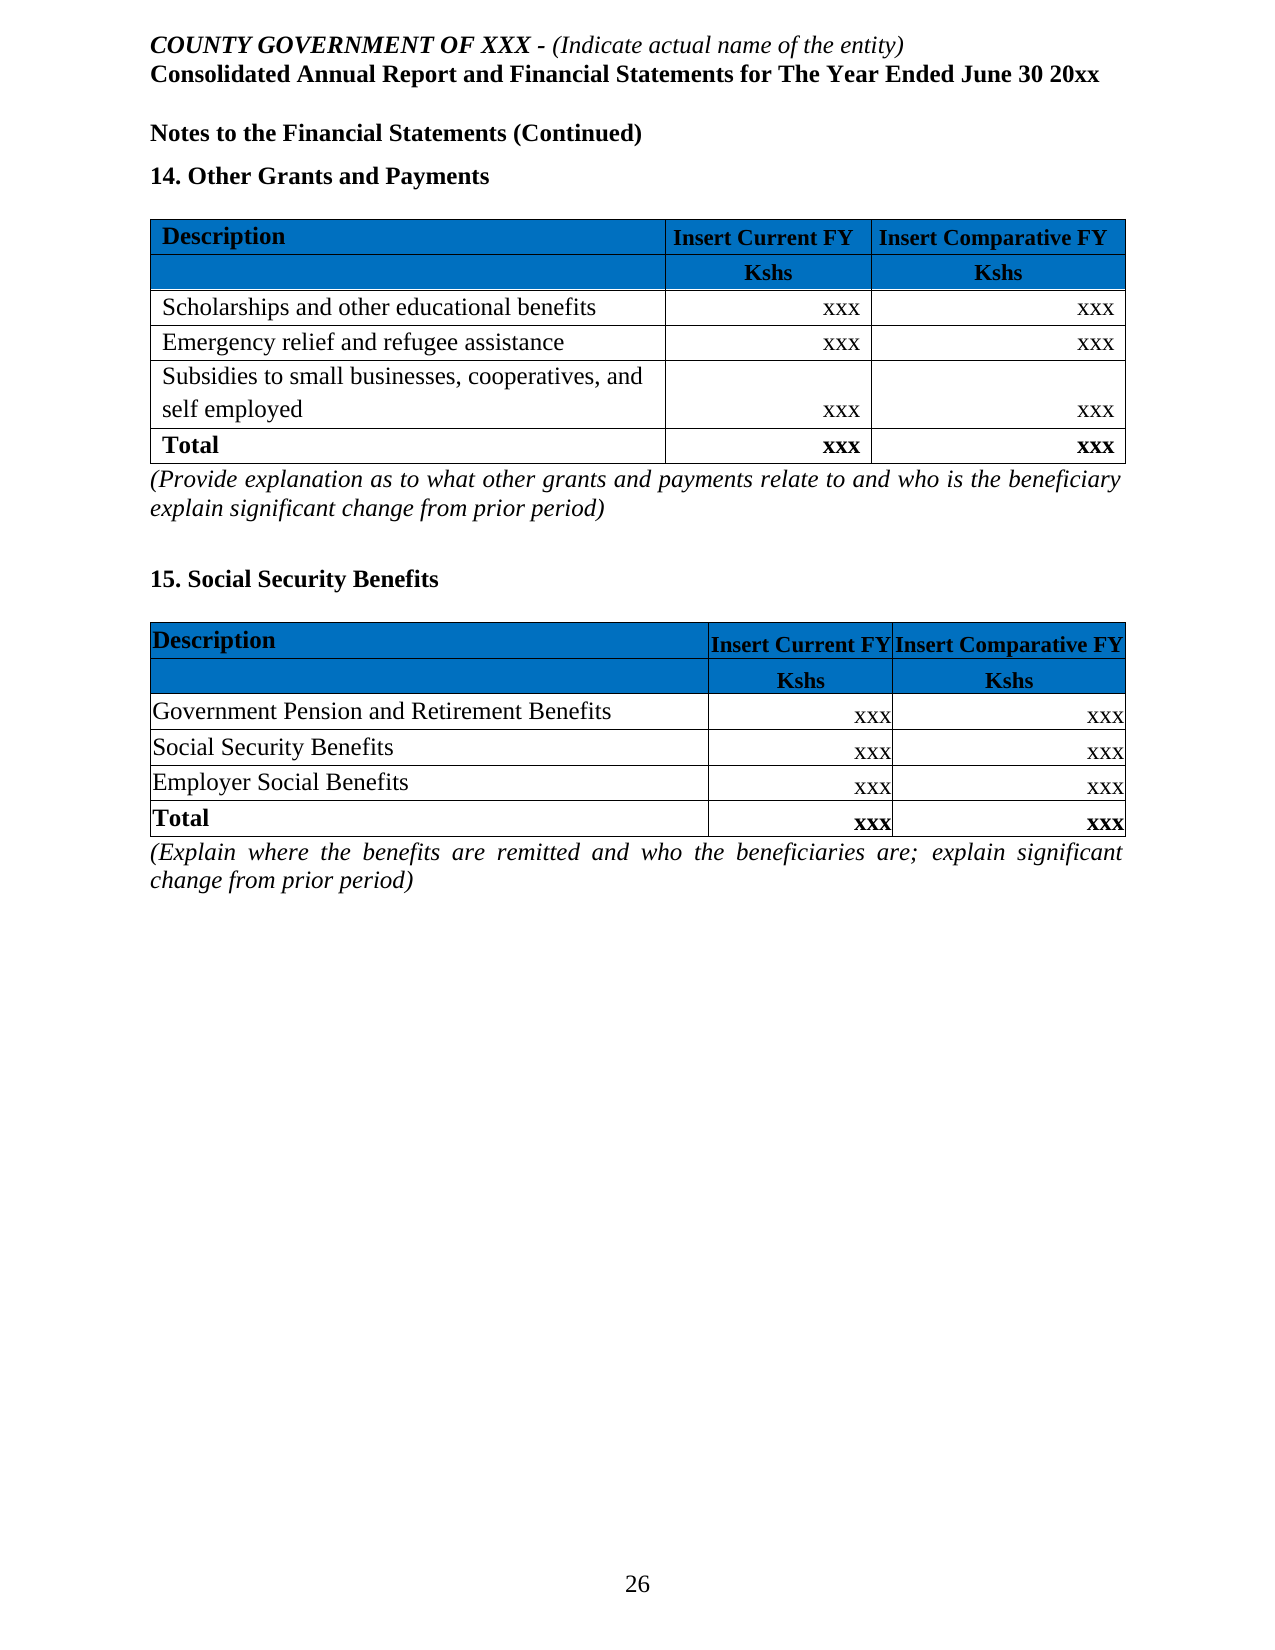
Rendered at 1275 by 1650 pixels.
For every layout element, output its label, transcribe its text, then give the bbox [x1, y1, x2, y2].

text Notes to the Financial Statements (Continued) [150, 118, 1125, 147]
table_cell Total [151, 429, 665, 463]
table_cell Kshs [893, 659, 1125, 693]
table_cell xxx [666, 326, 871, 360]
table_cell xxx [709, 766, 892, 800]
table_cell Emergency relief and refugee assistance [151, 326, 665, 360]
table_cell xxx [893, 766, 1125, 800]
table_cell Kshs [872, 255, 1125, 289]
table_header Insert Current FY [709, 623, 892, 658]
text (Explain where the benefits are remitted and who the beneficiaries are; explain significant change from prior period) [150, 837, 1125, 894]
table_cell Employer Social Benefits [151, 766, 708, 800]
table_cell Subsidies to small businesses, cooperatives, and self employed [151, 361, 665, 427]
table_cell xxx [893, 730, 1125, 764]
table_cell xxx [872, 291, 1125, 325]
table_cell Total [151, 801, 708, 836]
list Social Security Benefits [150, 564, 1125, 593]
table_header Description [151, 220, 665, 254]
list Other Grants and Payments [150, 161, 1125, 190]
table_cell xxx [709, 730, 892, 764]
table_cell xxx [666, 291, 871, 325]
table_cell xxx [666, 361, 871, 427]
text (Provide explanation as to what other grants and payments relate to and who is the beneficiary explain significant change from prior period) [150, 464, 1125, 521]
table_header Description [151, 623, 708, 658]
table_cell xxx [666, 429, 871, 463]
table_cell Kshs [709, 659, 892, 693]
table_cell Kshs [666, 255, 871, 289]
table_cell [151, 255, 665, 289]
table_cell Social Security Benefits [151, 730, 708, 764]
table_cell Government Pension and Retirement Benefits [151, 694, 708, 729]
table_cell xxx [872, 361, 1125, 427]
table_header Insert Comparative FY [872, 220, 1125, 254]
table_cell xxx [709, 801, 892, 836]
table_header Insert Current FY [666, 220, 871, 254]
table_cell xxx [893, 801, 1125, 836]
table_cell Scholarships and other educational benefits [151, 291, 665, 325]
table_cell xxx [893, 694, 1125, 729]
table_cell xxx [872, 429, 1125, 463]
table_cell xxx [709, 694, 892, 729]
table_header Insert Comparative FY [893, 623, 1125, 658]
table_cell xxx [872, 326, 1125, 360]
table_cell [151, 659, 708, 693]
